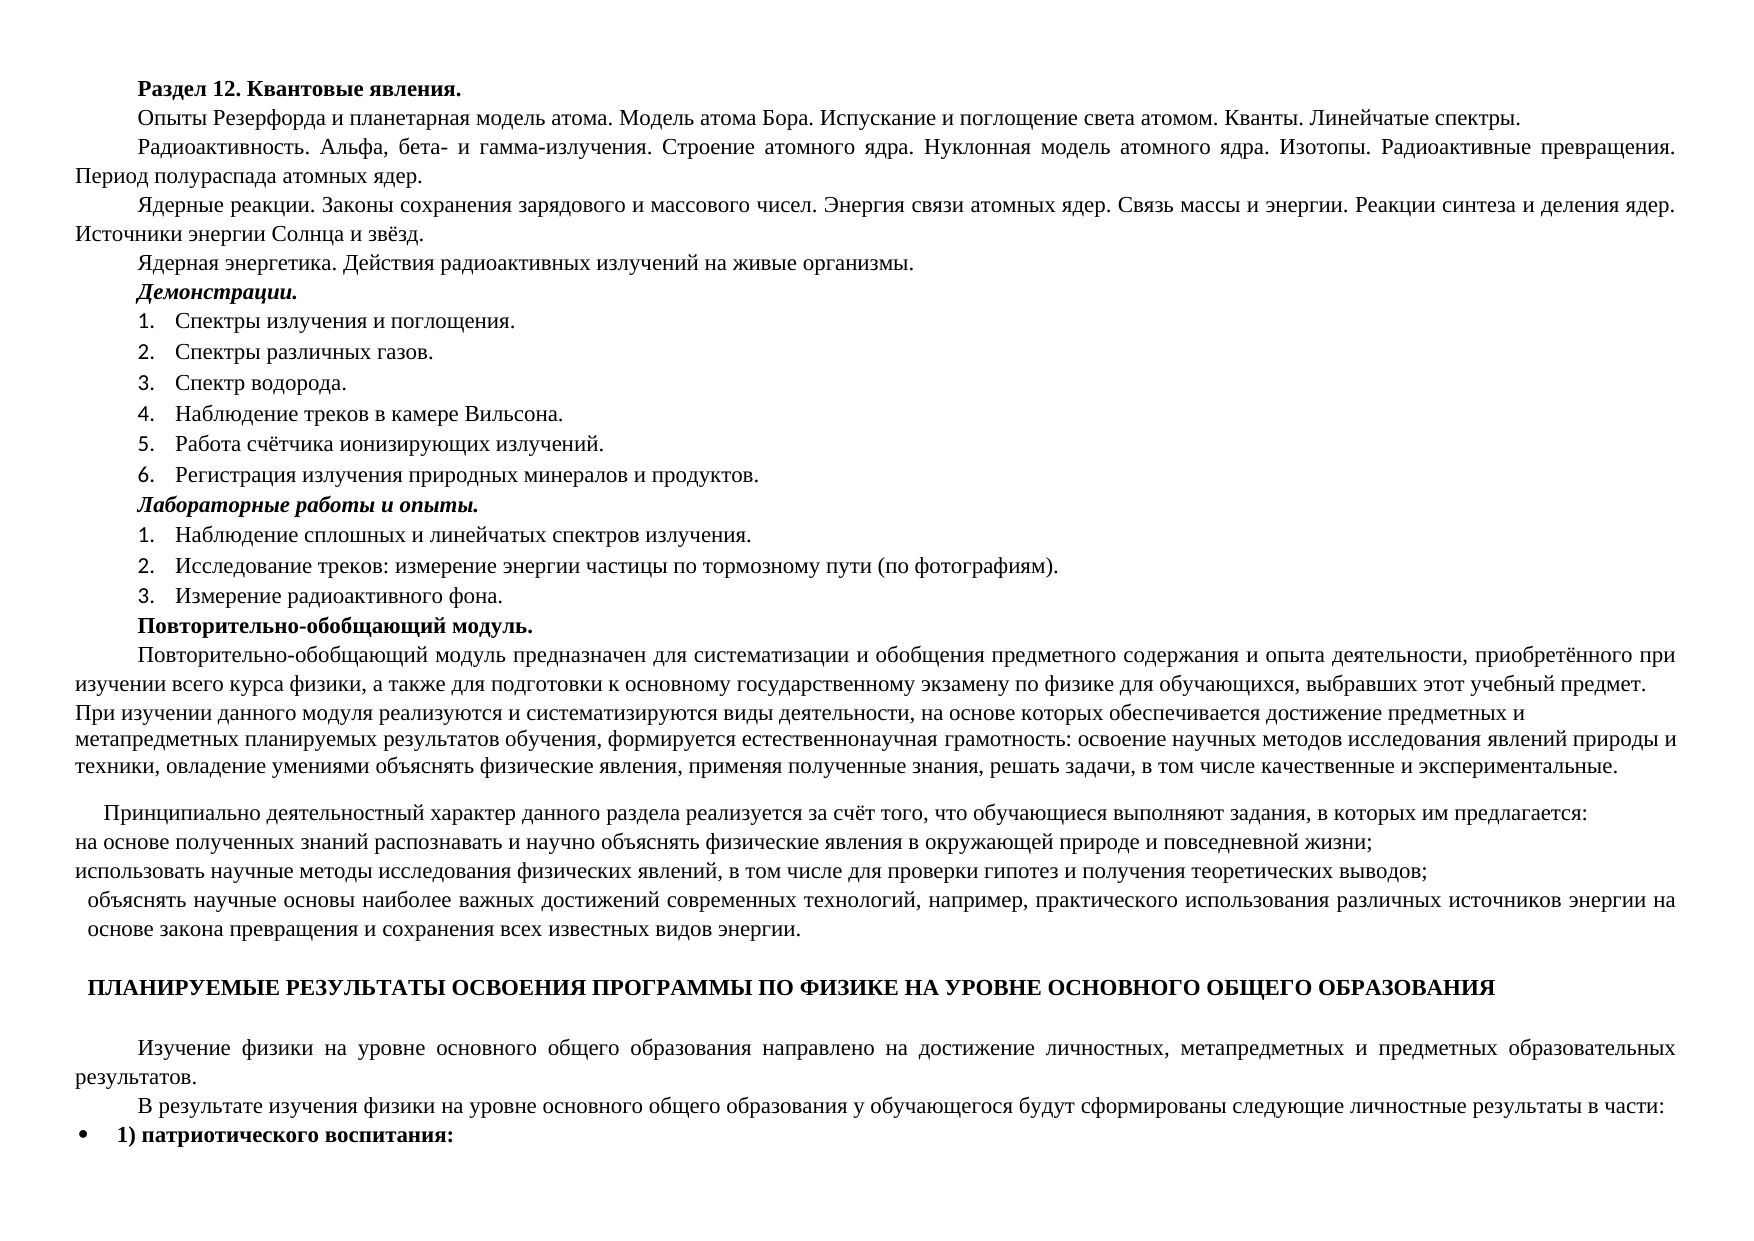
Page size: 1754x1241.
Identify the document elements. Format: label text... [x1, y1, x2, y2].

text Опыты Резерфорда и планетарная модель атома. Модель атома Бора. Испускание и поглощение света атомом. Кванты. Линейчатые спектры. [75, 104, 1679, 130]
list Спектры излучения и поглощения. [137, 307, 1679, 335]
list Наблюдение сплошных и линейчатых спектров излучения. [137, 520, 1679, 548]
text на основе полученных знаний распознавать и научно объяснять физические явления в окружающей природе и повседневной жизни; [75, 828, 1679, 854]
list Работа счётчика ионизирующих излучений. [137, 429, 1679, 458]
text Изучение физики на уровне основного общего образования направлено на достижение личностных, метапредметных и предметных образовательных результатов. [75, 1034, 1679, 1089]
text Радиоактивность. Альфа, бета- и гамма-излучения. Строение атомного ядра. Нуклонная модель атомного ядра. Изотопы. Радиоактивные превращения. Период полураспада атомных ядер. [75, 133, 1679, 188]
text Демонстрации. [75, 278, 1679, 304]
list Наблюдение треков в камере Вильсона. [137, 399, 1679, 427]
text Ядерные реакции. Законы сохранения зарядового и массового чисел. Энергия связи атомных ядер. Связь массы и энергии. Реакции синтеза и деления ядер. Источники энергии Солнца и звёзд. [75, 191, 1679, 246]
text объяснять научные основы наиболее важных достижений современных технологий, например, практического использования различных источников энергии на основе закона превращения и сохранения всех известных видов энергии. [87, 886, 1679, 941]
list Измерение радиоактивного фона. [137, 581, 1679, 609]
text При изучении данного модуля реализуются и систематизируются виды деятельности, на основе которых обеспечивается достижение предметных и метапредметных планируемых результатов обучения, формируется естественнонаучная грамотность: освоение научных методов исследования явлений природы и техники, овладение умениями объяснять физические явления, применяя полученные знания, решать задачи, в том числе качественные и экспериментальные. [75, 699, 1679, 778]
text ПЛАНИРУЕМЫЕ РЕЗУЛЬТАТЫ ОСВОЕНИЯ ПРОГРАММЫ ПО ФИЗИКЕ НА УРОВНЕ ОСНОВНОГО ОБЩЕГО ОБРАЗОВАНИЯ [87, 974, 1679, 1001]
list 1) патриотического воспитания: [79, 1121, 1679, 1147]
text В результате изучения физики на уровне основного общего образования у обучающегося будут сформированы следующие личностные результаты в части: [75, 1092, 1679, 1118]
list Регистрация излучения природных минералов и продуктов. [137, 460, 1679, 488]
text Лабораторные работы и опыты. [75, 491, 1679, 517]
text Ядерная энергетика. Действия радиоактивных излучений на живые организмы. [75, 249, 1679, 275]
text использовать научные методы исследования физических явлений, в том числе для проверки гипотез и получения теоретических выводов; [75, 857, 1679, 883]
text Повторительно-обобщающий модуль. [75, 612, 1679, 638]
text Раздел 12. Квантовые явления. [75, 75, 1679, 101]
list Исследование треков: измерение энергии частицы по тормозному пути (по фотографиям). [137, 551, 1679, 579]
text Принципиально деятельностный характер данного раздела реализуется за счёт того, что обучающиеся выполняют задания, в которых им предлагается: [75, 799, 1679, 825]
list Спектр водорода. [137, 368, 1679, 396]
list Спектры различных газов. [137, 337, 1679, 365]
text Повторительно-обобщающий модуль предназначен для систематизации и обобщения предметного содержания и опыта деятельности, приобретённого при изучении всего курса физики, а также для подготовки к основному государственному экзамену по физике для обучающихся, выбравших этот учебный предмет. [75, 641, 1679, 696]
